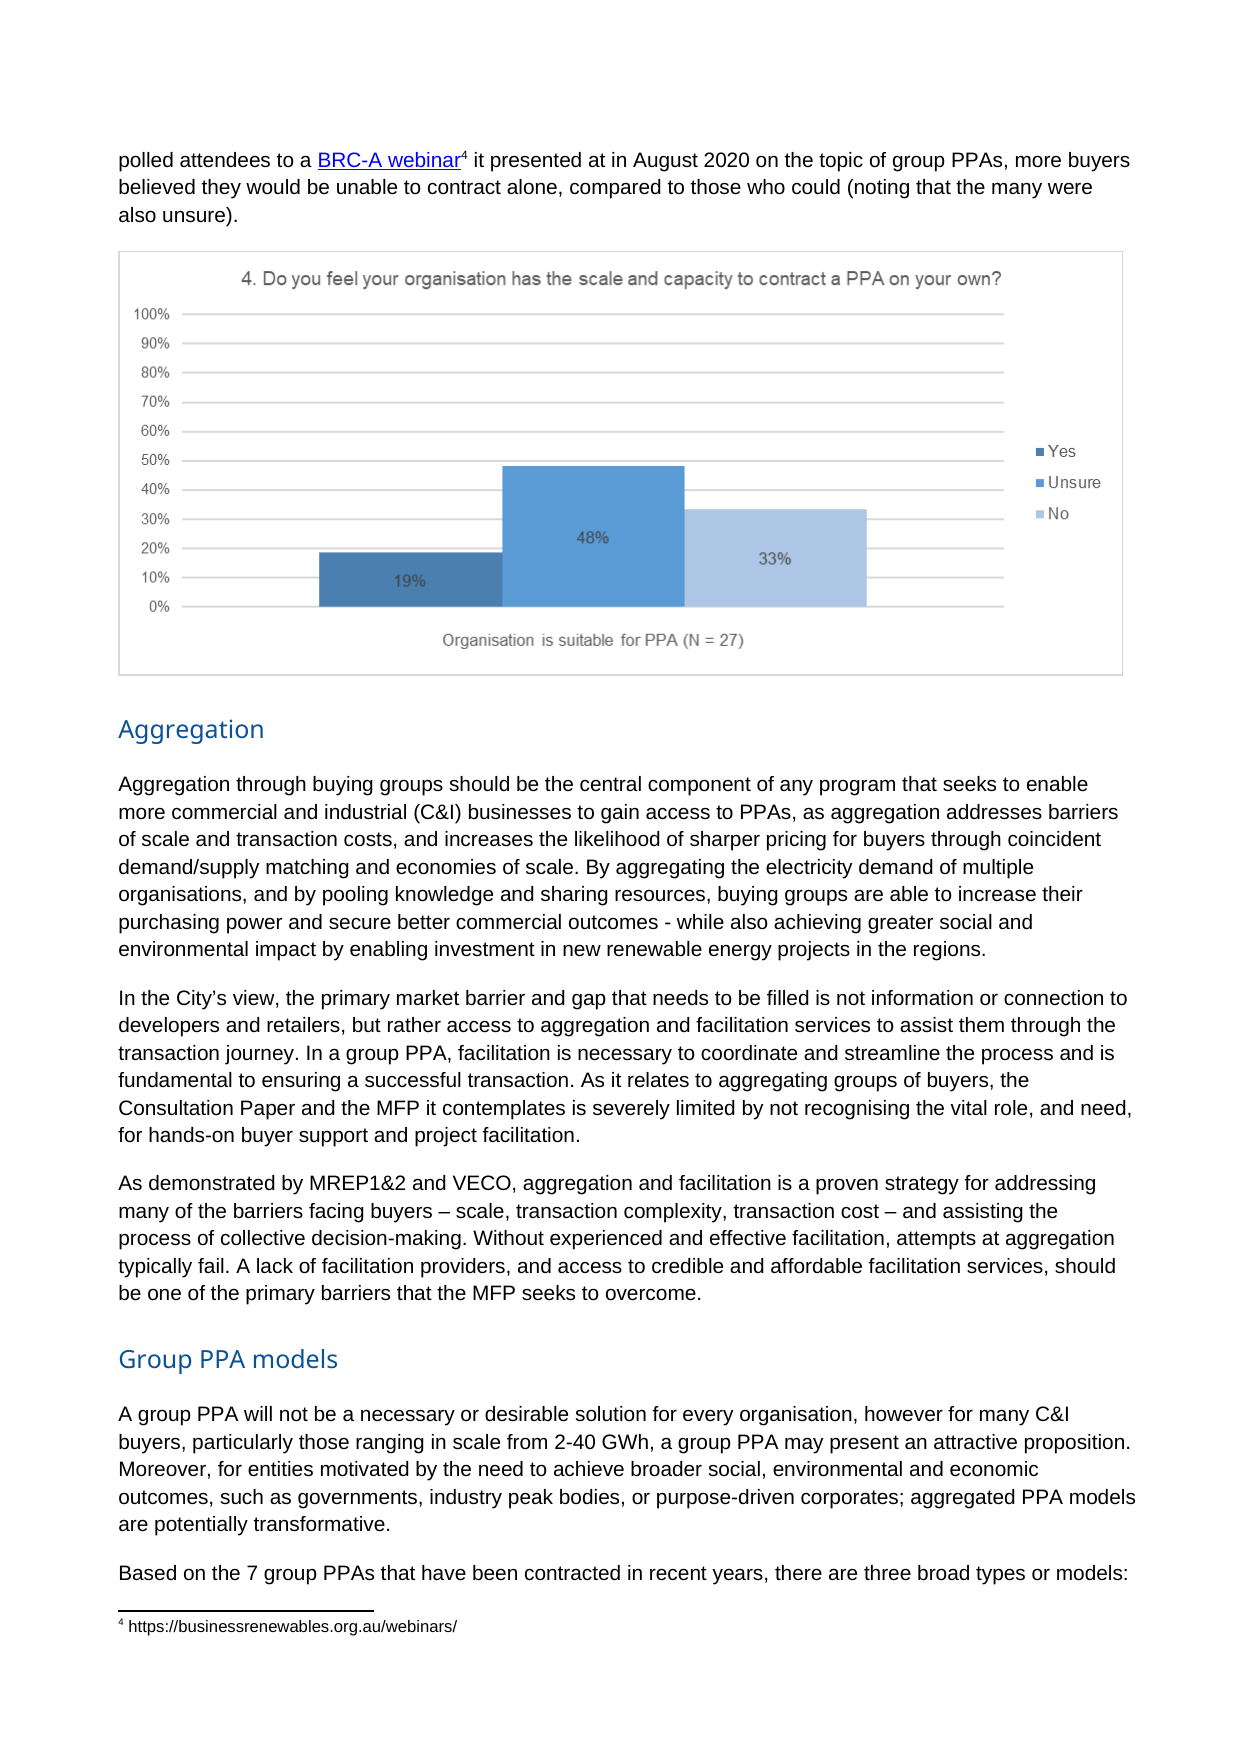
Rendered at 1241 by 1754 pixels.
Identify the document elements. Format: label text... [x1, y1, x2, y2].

text Based on the 7 group PPAs that have been contracted in recent years, there are three broad types or models: [118, 1560, 1137, 1584]
subtitle Group PPA models [118, 1342, 1137, 1376]
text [118, 148, 1137, 227]
text A group PPA will not be a necessary or desirable solution for every organisation, however for many C&I buyers, particularly those ranging in scale from 2-40 GWh, a group PPA may present an attractive proposition. Moreover, for entities motivated by the need to achieve broader social, environmental and economic outcomes, such as governments, industry peak bodies, or purpose-driven corporates; aggregated PPA models are potentially transformative. [118, 1402, 1137, 1536]
subtitle Aggregation [118, 712, 1137, 746]
text As demonstrated by MREP1&2 and VECO, aggregation and facilitation is a proven strategy for addressing many of the barriers facing buyers – scale, transaction complexity, transaction cost – and assisting the process of collective decision-making. Without experienced and effective facilitation, attempts at aggregation typically fail. A lack of facilitation providers, and access to credible and affordable facilitation services, should be one of the primary barriers that the MFP seeks to overcome. [118, 1171, 1137, 1305]
text In the City’s view, the primary market barrier and gap that needs to be filled is not information or connection to developers and retailers, but rather access to aggregation and facilitation services to assist them through the transaction journey. In a group PPA, facilitation is necessary to coordinate and streamline the process and is fundamental to ensuring a successful transaction. As it relates to aggregating groups of buyers, the Consultation Paper and the MFP it contemplates is severely limited by not recognising the vital role, and need, for hands-on buyer support and project facilitation. [118, 985, 1137, 1147]
text Aggregation through buying groups should be the central component of any program that seeks to enable more commercial and industrial (C&I) businesses to gain access to PPAs, as aggregation addresses barriers of scale and transaction costs, and increases the likelihood of sharper pricing for buyers through coincident demand/supply matching and economies of scale. By aggregating the electricity demand of multiple organisations, and by pooling knowledge and sharing resources, buying groups are able to increase their purchasing power and secure better commercial outcomes - while also achieving greater social and environmental impact by enabling investment in new renewable energy projects in the regions. [118, 772, 1137, 961]
picture [118, 251, 1124, 676]
